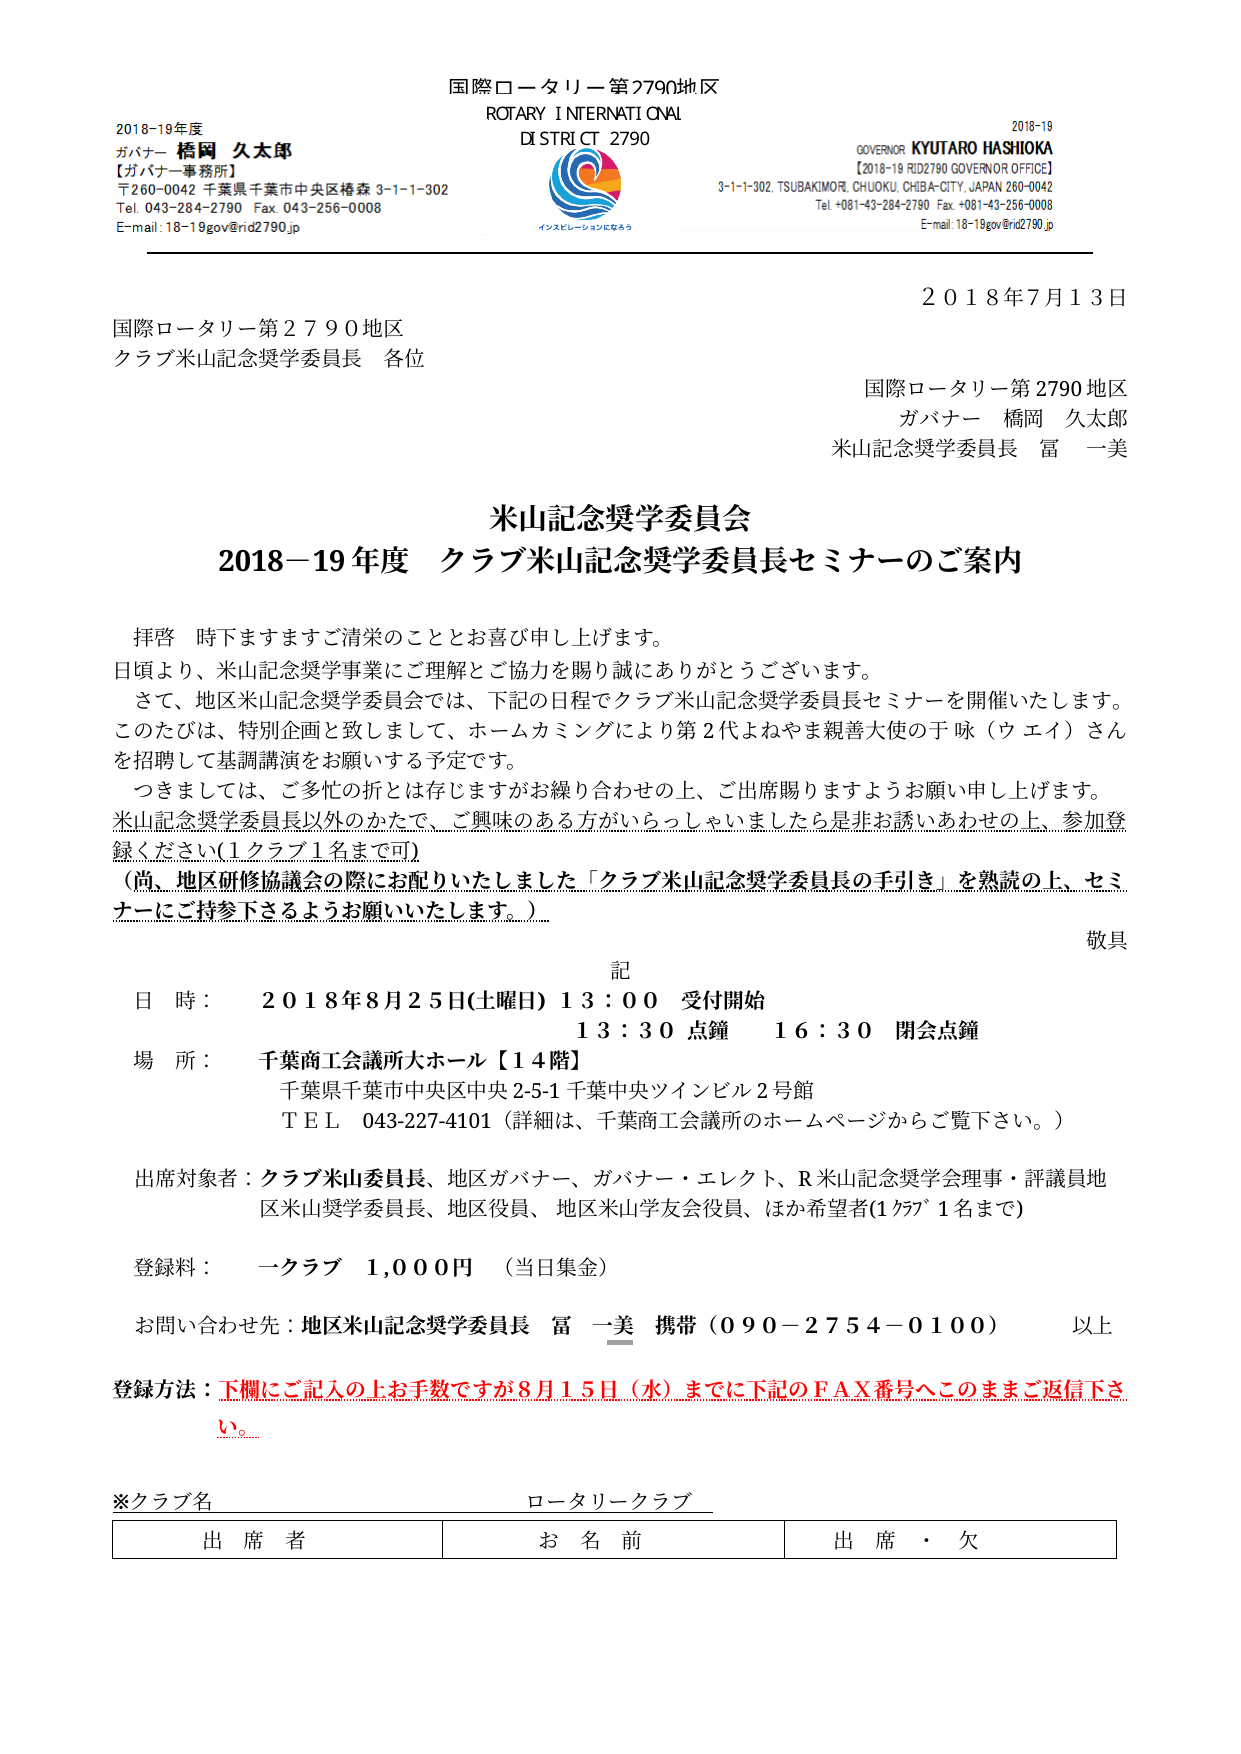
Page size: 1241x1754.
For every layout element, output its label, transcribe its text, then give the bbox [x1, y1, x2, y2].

table_header お 名 前 [443, 1521, 784, 1558]
text 敬具 [112, 924, 1128, 954]
text 米山記念奨学委員会 [112, 496, 1128, 538]
text クラブ米山記念奨学委員長 各位 [112, 342, 1128, 372]
picture [680, 115, 1056, 233]
text ２０１８年７月１３日 [112, 279, 1128, 312]
text さて、地区米山記念奨学委員会では、下記の日程でクラブ米山記念奨学委員長セミナーを開催いたします。 [112, 685, 1128, 715]
text つきましては、ご多忙の折とは存じますがお繰り合わせの上、ご出席賜りますようお願い申し上げます。 [112, 775, 1128, 804]
text 国際ロータリー第２７９０地区 [112, 312, 1128, 342]
text 千葉県千葉市中央区中央2-5-1 千葉中央ツインビル2号館 [112, 1074, 1128, 1104]
picture [113, 118, 489, 236]
text 拝啓 時下ますますご清栄のこととお喜び申し上げます。 [112, 617, 1128, 655]
text 出席対象者：クラブ米山委員長、地区ガバナー、ガバナー・エレクト、R米山記念奨学会理事・評議員地区米山奨学委員長、地区役員、 地区米山学友会役員、ほか希望者(1ｸﾗﾌﾞ1名まで) [134, 1163, 1128, 1223]
text １３：３０ 点鐘 １６：３０ 閉会点鐘 [112, 1014, 1128, 1044]
text 登録方法：下欄にご記入の上お手数ですが８月１５日（水）までに下記のＦＡＸ番号へこのままご返信下さい。 [112, 1369, 1128, 1444]
text 場 所： 千葉商工会議所大ホール【１４階】 [112, 1044, 1128, 1074]
picture [538, 148, 632, 234]
text ガバナー 橋岡 久太郎 [112, 402, 1128, 432]
text 登録料： 一クラブ １,０００円 （当日集金） [112, 1251, 1128, 1281]
text 日 時： ２０１８年８月２５日(土曜日) １３：００ 受付開始 [112, 984, 1128, 1014]
text 国際ロータリー第2790地区 [112, 372, 1128, 402]
text ※クラブ名 ロータリークラブ [112, 1482, 1128, 1519]
text このたびは、特別企画と致しまして、ホームカミングにより第2代よねやま親善大使の于 咏（ウ エイ）さんを招聘して基調講演をお願いする予定です。 [112, 715, 1128, 775]
table_header 出 席 者 [113, 1521, 442, 1558]
subtitle 記 [112, 954, 1128, 984]
text お問い合わせ先：地区米山記念奨学委員長 冨 一美 携帯（０９０－２７５４－０１００） 以上 [134, 1310, 1128, 1340]
text （尚、地区研修協議会の際にお配りいたしました「クラブ米山記念奨学委員長の手引き」を熟読の上、セミナーにご持参下さるようお願いいたします。） [112, 864, 1128, 924]
text 日頃より、米山記念奨学事業にご理解とご協力を賜り誠にありがとうございます。 [112, 655, 1128, 685]
text 米山記念奨学委員長 冨 一美 [112, 432, 1128, 462]
table_header 出 席 ・ 欠 席 [785, 1521, 1116, 1558]
text 米山記念奨学委員長以外のかたで、ご興味のある方がいらっしゃいましたら是非お誘いあわせの上、参加登録ください(１クラブ１名まで可) [112, 804, 1128, 864]
text ＴＥＬ 043-227-4101（詳細は、千葉商工会議所のホームページからご覧下さい。） [112, 1104, 1128, 1134]
text 2018－19年度 クラブ米山記念奨学委員長セミナーのご案内 [112, 538, 1128, 580]
